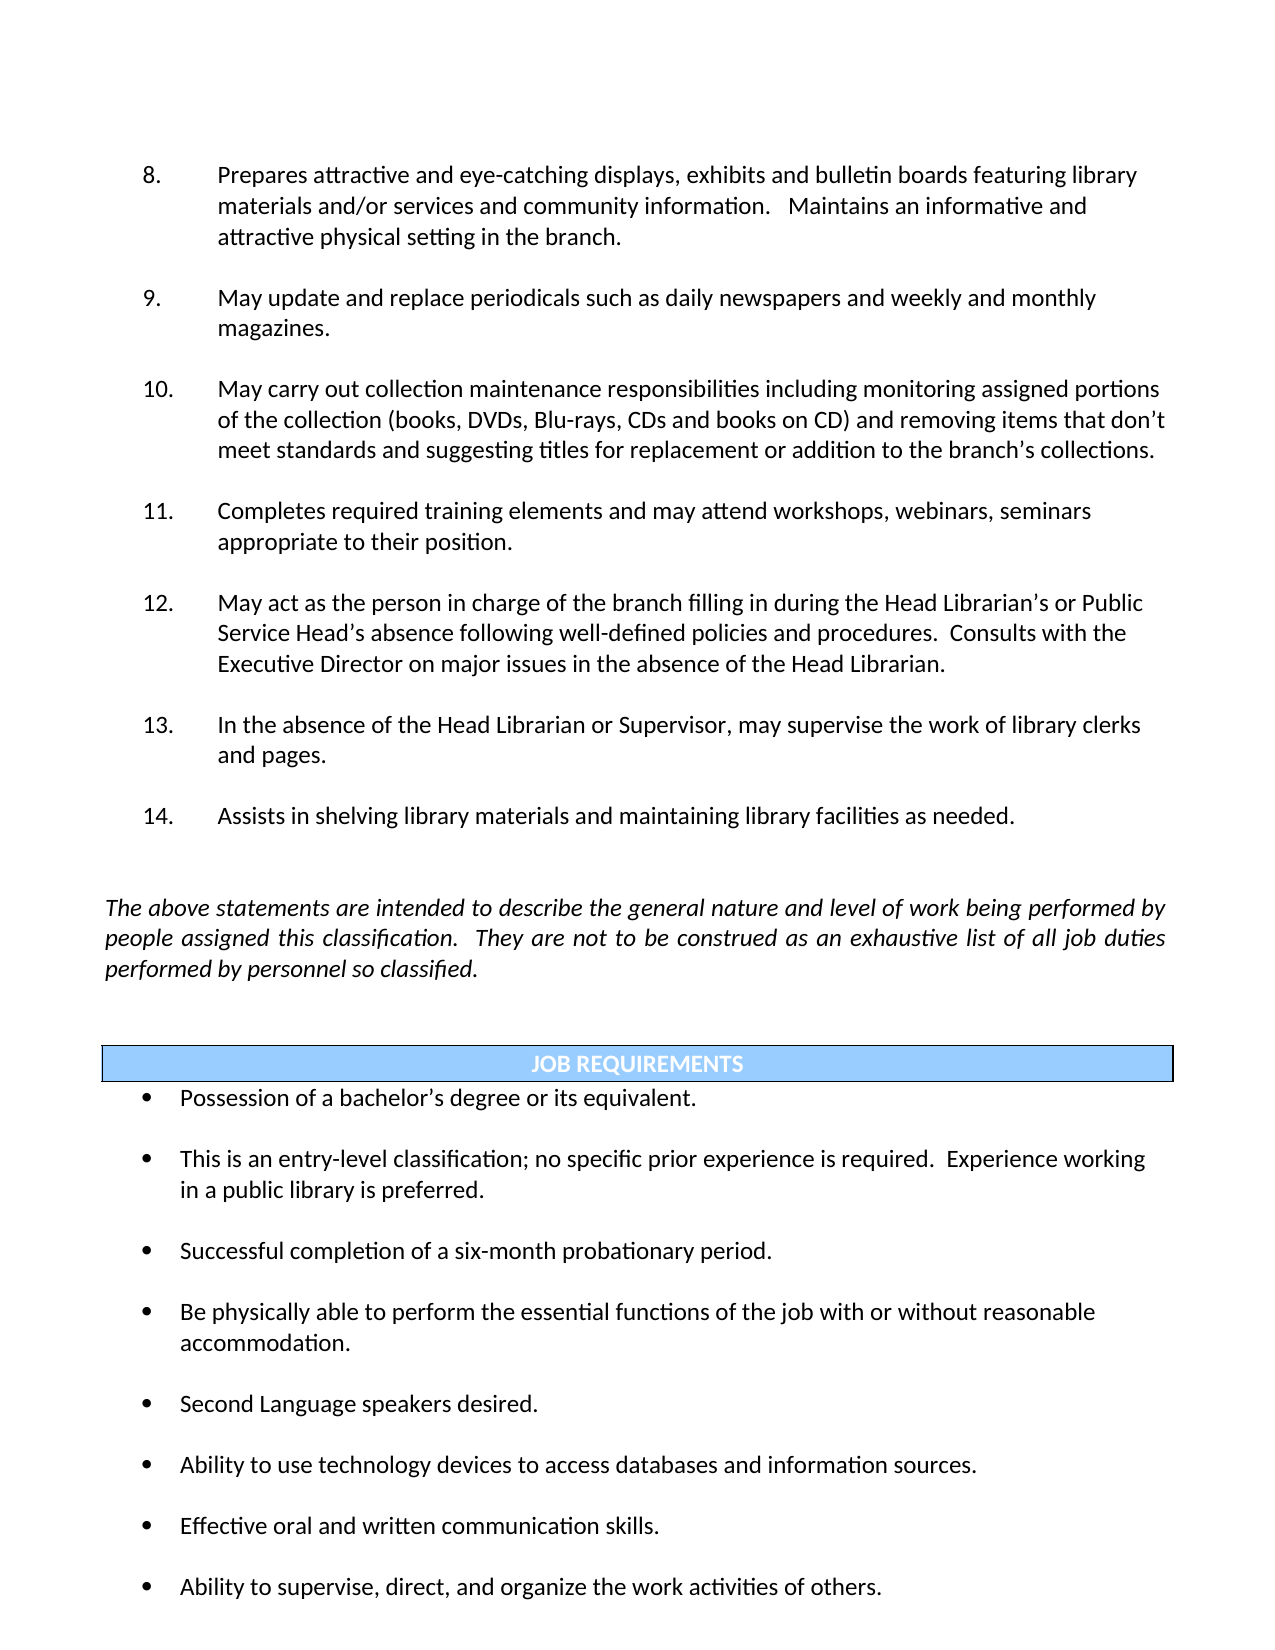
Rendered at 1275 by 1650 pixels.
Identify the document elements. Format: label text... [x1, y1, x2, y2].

list Ability to use technology devices to access databases and information sources. [142, 1449, 1170, 1479]
text The above statements are intended to describe the general nature and level of work being performed by people assigned this classification. They are not to be construed as an exhaustive list of all job duties performed by personnel so classified. [105, 892, 1170, 984]
list May carry out collection maintenance responsibilities including monitoring assigned portions of the collection (books, DVDs, Blu-rays, CDs and books on CD) and removing items that don’t meet standards and suggesting titles for replacement or addition to the branch’s collections. [142, 373, 1170, 465]
list In the absence of the Head Librarian or Supervisor, may supervise the work of library clerks and pages. [142, 709, 1170, 770]
list May act as the person in charge of the branch filling in during the Head Librarian’s or Public Service Head’s absence following well-defined policies and procedures. Consults with the Executive Director on major issues in the absence of the Head Librarian. [142, 587, 1170, 678]
list Second Language speakers desired. [142, 1388, 1170, 1418]
list Prepares attractive and eye-catching displays, exhibits and bulletin boards featuring library materials and/or services and community information. Maintains an informative and attractive physical setting in the branch. [142, 159, 1170, 251]
list May update and replace periodicals such as daily newspapers and weekly and monthly magazines. [142, 282, 1170, 343]
list Completes required training elements and may attend workshops, webinars, seminars appropriate to their position. [142, 495, 1170, 556]
list Possession of a bachelor’s degree or its equivalent. [142, 1082, 1170, 1113]
list Successful completion of a six-month probationary period. [142, 1235, 1170, 1266]
list Be physically able to perform the essential functions of the job with or without reasonable accommodation. [142, 1296, 1170, 1357]
list Effective oral and written communication skills. [142, 1510, 1170, 1540]
list This is an entry-level classification; no specific prior experience is required. Experience working in a public library is preferred. [142, 1143, 1170, 1204]
list Assists in shelving library materials and maintaining library facilities as needed. [142, 801, 1170, 831]
text Job Requirements [103, 1046, 1172, 1081]
list Ability to supervise, direct, and organize the work activities of others. [142, 1571, 1170, 1601]
